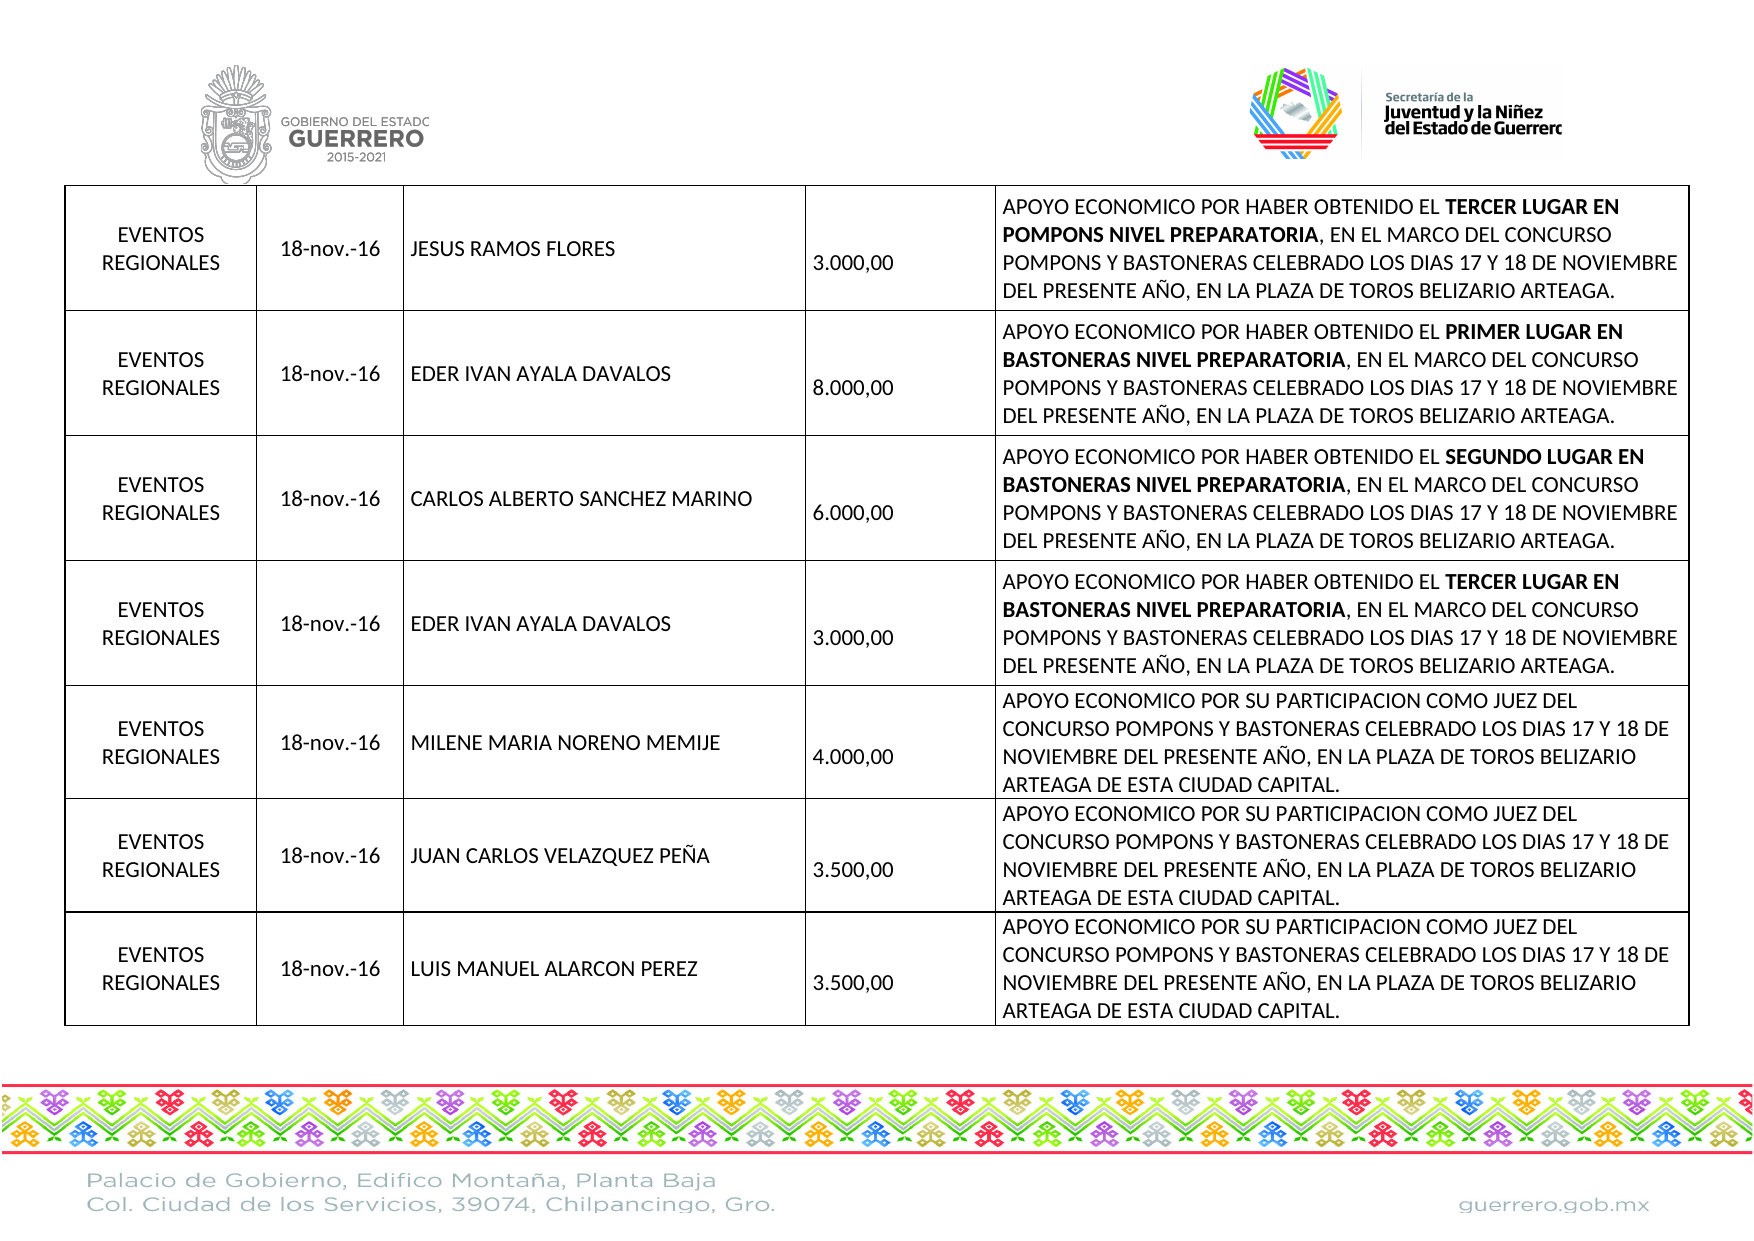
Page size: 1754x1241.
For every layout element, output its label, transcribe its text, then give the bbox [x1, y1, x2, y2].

table_cell 6.000,00 [806, 436, 995, 560]
table_cell 4.000,00 [806, 686, 995, 798]
table_cell EVENTOS REGIONALES [66, 436, 256, 560]
table_cell JUAN CARLOS VELAZQUEZ PEÑA [404, 799, 805, 911]
table_cell EVENTOS REGIONALES [66, 561, 256, 685]
table_cell CARLOS ALBERTO SANCHEZ MARINO [404, 436, 805, 560]
picture [0, 1084, 1751, 1213]
table_cell 3.000,00 [806, 186, 995, 310]
table_cell APOYO ECONOMICO POR HABER OBTENIDO EL TERCER LUGAR EN BASTONERAS NIVEL PREPARATORIA, EN EL MARCO DEL CONCURSO POMPONS Y BASTONERAS CELEBRADO LOS DIAS 17 Y 18 DE NOVIEMBRE DEL PRESENTE AÑO, EN LA PLAZA DE TOROS BELIZARIO ARTEAGA. [996, 561, 1688, 685]
table_cell 18-nov.-16 [257, 913, 403, 1024]
table_cell APOYO ECONOMICO POR HABER OBTENIDO EL TERCER LUGAR EN POMPONS NIVEL PREPARATORIA, EN EL MARCO DEL CONCURSO POMPONS Y BASTONERAS CELEBRADO LOS DIAS 17 Y 18 DE NOVIEMBRE DEL PRESENTE AÑO, EN LA PLAZA DE TOROS BELIZARIO ARTEAGA. [996, 186, 1688, 310]
table_cell EVENTOS REGIONALES [66, 186, 256, 310]
table_cell APOYO ECONOMICO POR HABER OBTENIDO EL PRIMER LUGAR EN BASTONERAS NIVEL PREPARATORIA, EN EL MARCO DEL CONCURSO POMPONS Y BASTONERAS CELEBRADO LOS DIAS 17 Y 18 DE NOVIEMBRE DEL PRESENTE AÑO, EN LA PLAZA DE TOROS BELIZARIO ARTEAGA. [996, 311, 1688, 435]
table_cell 18-nov.-16 [257, 799, 403, 911]
table_cell 18-nov.-16 [257, 561, 403, 685]
table_cell 3.000,00 [806, 561, 995, 685]
picture [1249, 65, 1562, 159]
table_cell 18-nov.-16 [257, 186, 403, 310]
table_cell 18-nov.-16 [257, 686, 403, 798]
table_cell 18-nov.-16 [257, 311, 403, 435]
table_cell LUIS MANUEL ALARCON PEREZ [404, 913, 805, 1024]
table_cell 3.500,00 [806, 913, 995, 1024]
table_cell 8.000,00 [806, 311, 995, 435]
table_cell JESUS RAMOS FLORES [404, 186, 805, 310]
table_cell EVENTOS REGIONALES [66, 799, 256, 911]
table_cell 18-nov.-16 [257, 436, 403, 560]
table_cell EDER IVAN AYALA DAVALOS [404, 311, 805, 435]
table_cell APOYO ECONOMICO POR HABER OBTENIDO EL SEGUNDO LUGAR EN BASTONERAS NIVEL PREPARATORIA, EN EL MARCO DEL CONCURSO POMPONS Y BASTONERAS CELEBRADO LOS DIAS 17 Y 18 DE NOVIEMBRE DEL PRESENTE AÑO, EN LA PLAZA DE TOROS BELIZARIO ARTEAGA. [996, 436, 1688, 560]
table_cell EVENTOS REGIONALES [66, 311, 256, 435]
table_cell EVENTOS REGIONALES [66, 913, 256, 1024]
table_cell APOYO ECONOMICO POR SU PARTICIPACION COMO JUEZ DEL CONCURSO POMPONS Y BASTONERAS CELEBRADO LOS DIAS 17 Y 18 DE NOVIEMBRE DEL PRESENTE AÑO, EN LA PLAZA DE TOROS BELIZARIO ARTEAGA DE ESTA CIUDAD CAPITAL. [996, 686, 1688, 798]
table_cell 3.500,00 [806, 799, 995, 911]
table_cell APOYO ECONOMICO POR SU PARTICIPACION COMO JUEZ DEL CONCURSO POMPONS Y BASTONERAS CELEBRADO LOS DIAS 17 Y 18 DE NOVIEMBRE DEL PRESENTE AÑO, EN LA PLAZA DE TOROS BELIZARIO ARTEAGA DE ESTA CIUDAD CAPITAL. [996, 913, 1688, 1024]
table_cell EVENTOS REGIONALES [66, 686, 256, 798]
table_cell APOYO ECONOMICO POR SU PARTICIPACION COMO JUEZ DEL CONCURSO POMPONS Y BASTONERAS CELEBRADO LOS DIAS 17 Y 18 DE NOVIEMBRE DEL PRESENTE AÑO, EN LA PLAZA DE TOROS BELIZARIO ARTEAGA DE ESTA CIUDAD CAPITAL. [996, 799, 1688, 911]
picture [200, 65, 429, 184]
table_cell MILENE MARIA NORENO MEMIJE [404, 686, 805, 798]
table_cell EDER IVAN AYALA DAVALOS [404, 561, 805, 685]
